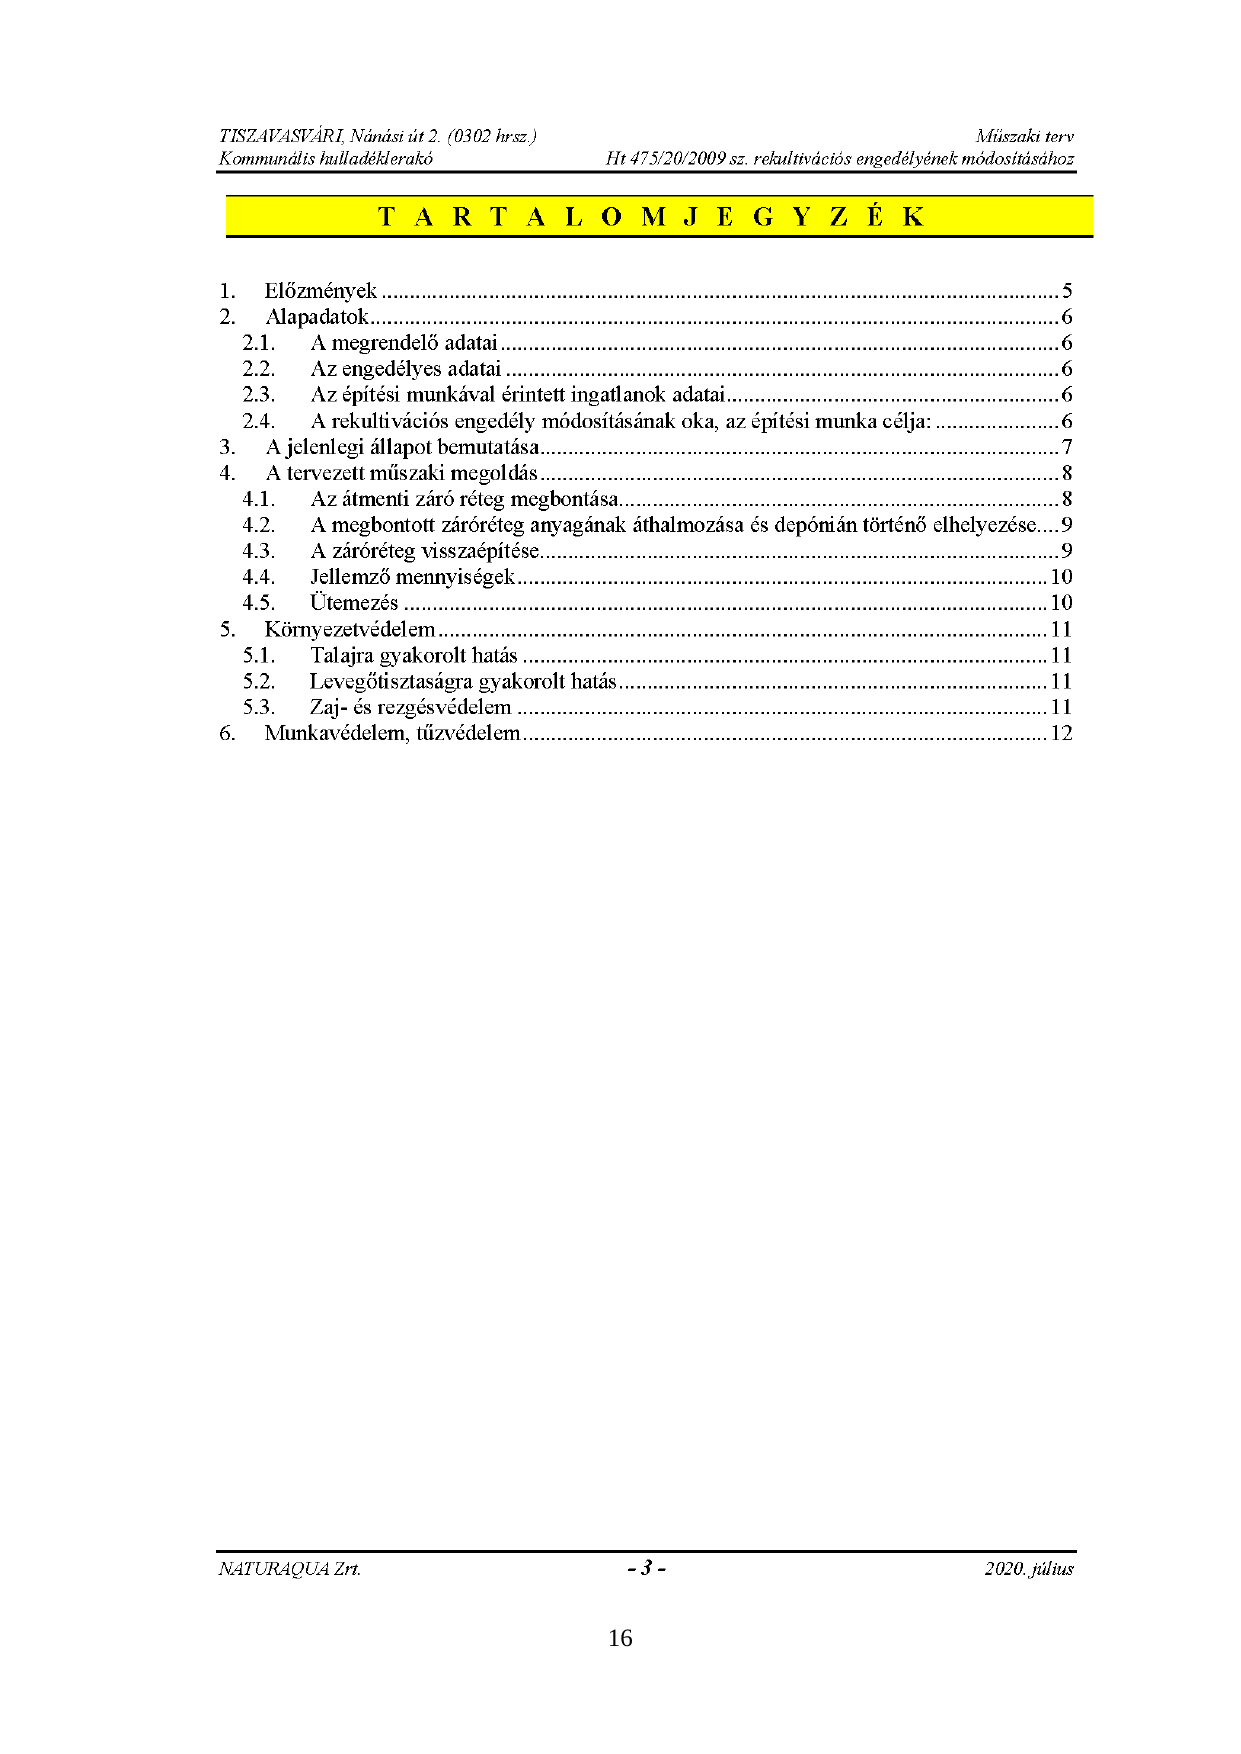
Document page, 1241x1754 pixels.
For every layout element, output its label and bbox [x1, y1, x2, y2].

picture [59, 59, 1180, 1623]
